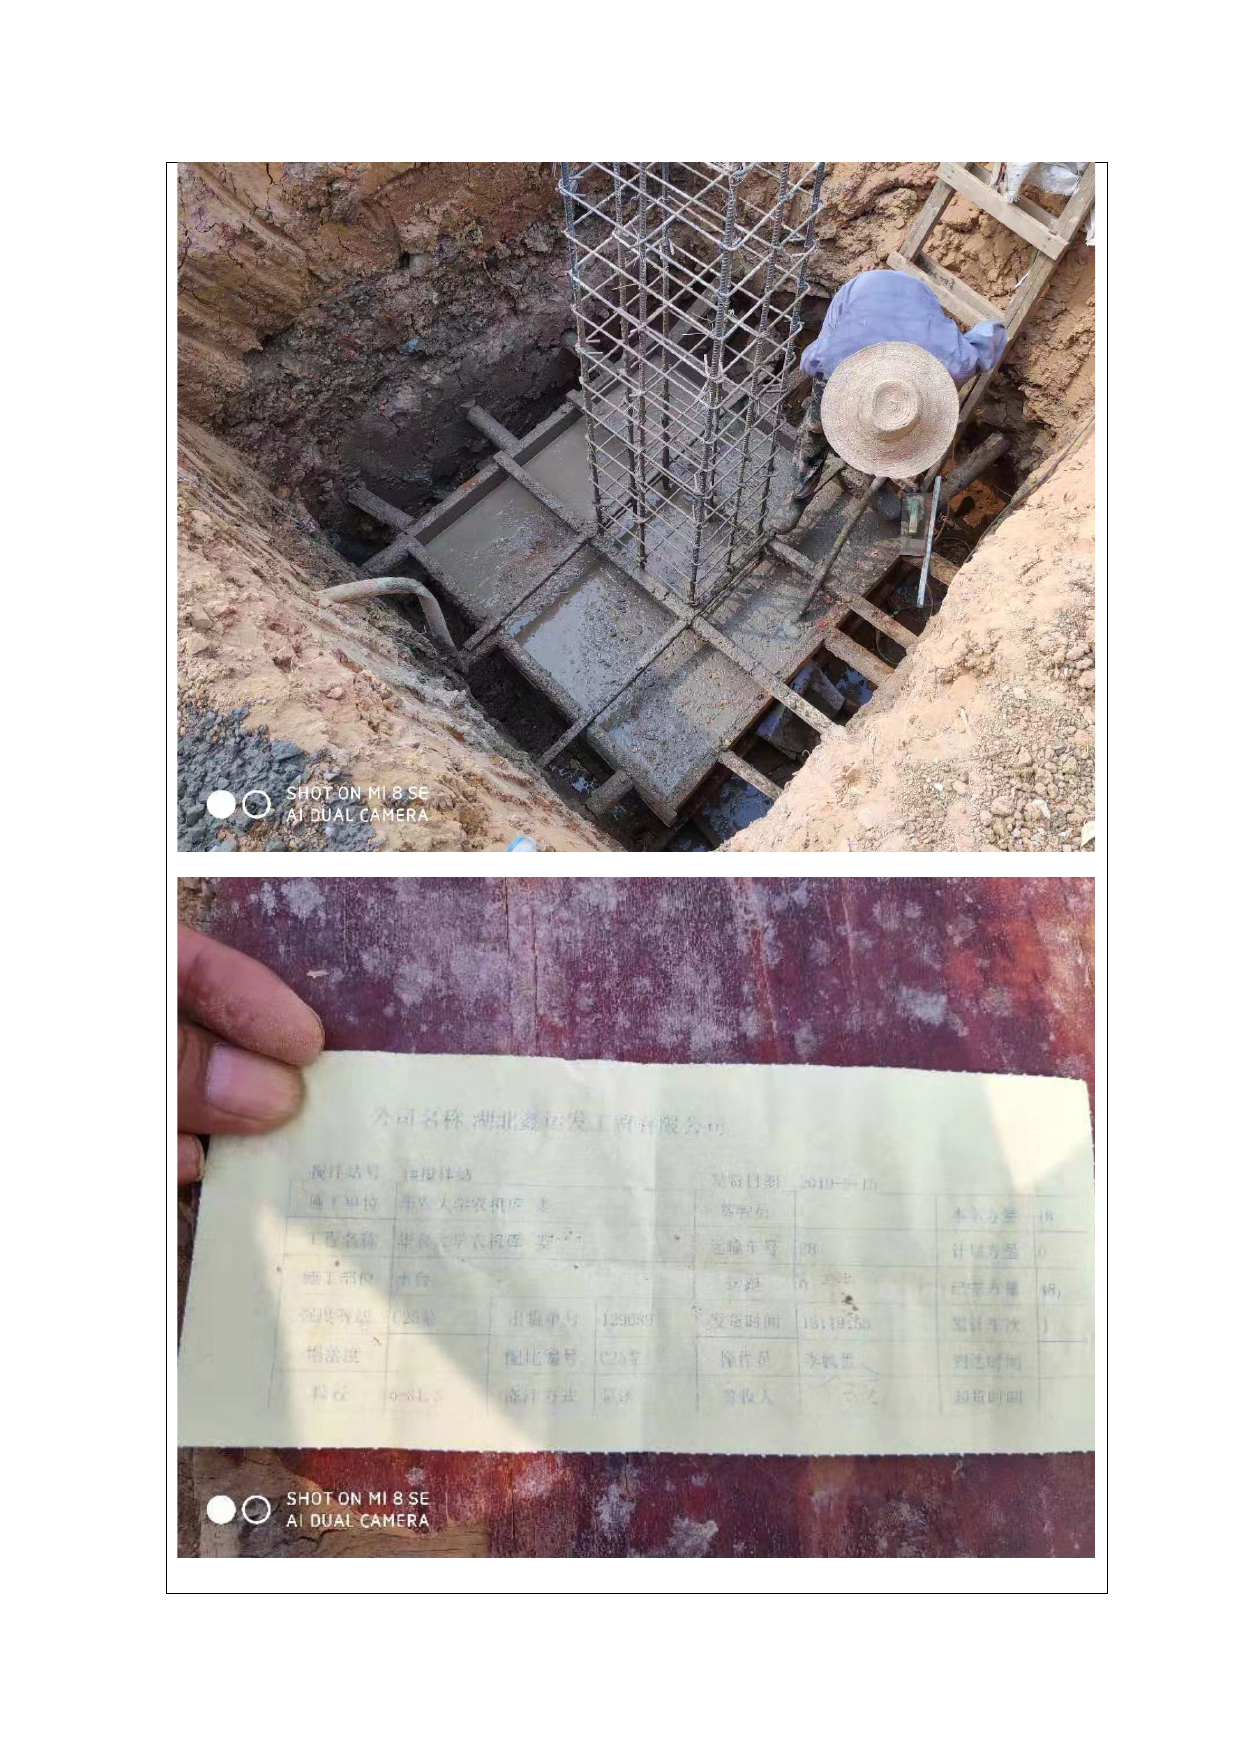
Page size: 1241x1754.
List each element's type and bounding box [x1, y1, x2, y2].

table_cell [167, 163, 1107, 1593]
picture [177, 877, 1095, 1558]
picture [177, 162, 1096, 852]
